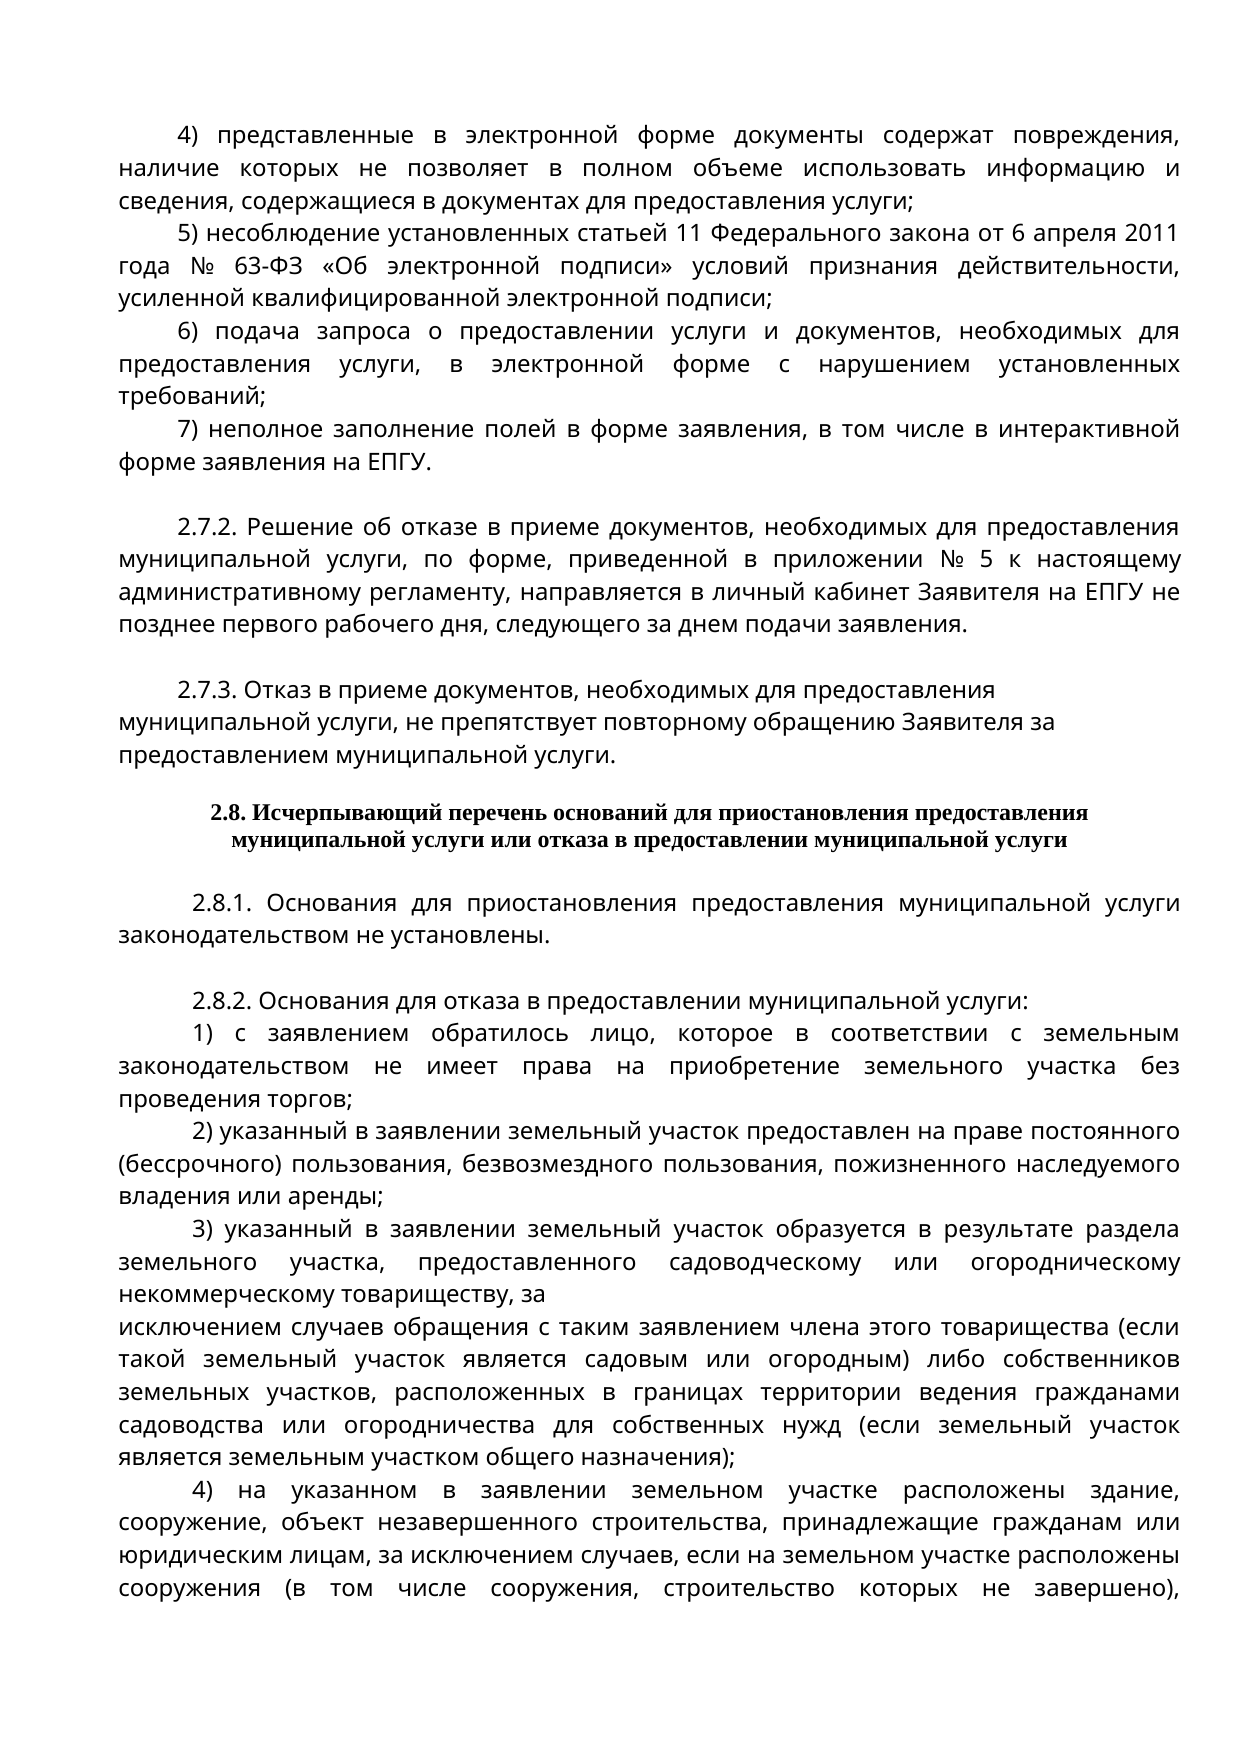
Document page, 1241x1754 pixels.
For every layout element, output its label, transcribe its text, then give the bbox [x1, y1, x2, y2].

text 2) указанный в заявлении земельный участок предоставлен на праве постоянного (бессрочного) пользования, безвозмездного пользования, пожизненного наследуемого владения или аренды; [118, 1114, 1181, 1212]
text 2.8.1. Основания для приостановления предоставления муниципальной услуги законодательством не установлены. [118, 886, 1181, 951]
text 5) несоблюдение установленных статьей 11 Федерального закона от 6 апреля 2011 года № 63-ФЗ «Об электронной подписи» условий признания действительности, усиленной квалифицированной электронной подписи; [118, 216, 1181, 314]
text 4) представленные в электронной форме документы содержат повреждения, наличие которых не позволяет в полном объеме использовать информацию и сведения, содержащиеся в документах для предоставления услуги; [118, 118, 1181, 216]
text исключением случаев обращения с таким заявлением члена этого товарищества (если такой земельный участок является садовым или огородным) либо собственников земельных участков, расположенных в границах территории ведения гражданами садоводства или огородничества для собственных нужд (если земельный участок является земельным участком общего назначения); [118, 1309, 1181, 1473]
text 2.8. Исчерпывающий перечень оснований для приостановления предоставления [118, 798, 1181, 826]
text 6) подача запроса о предоставлении услуги и документов, необходимых для предоставления услуги, в электронной форме с нарушением установленных требований; [118, 314, 1181, 412]
text 1) с заявлением обратилось лицо, которое в соответствии с земельным законодательством не имеет права на приобретение земельного участка без проведения торгов; [118, 1016, 1181, 1114]
text муниципальной услуги или отказа в предоставлении муниципальной услуги [118, 826, 1181, 853]
text 2.7.2. Решение об отказе в приеме документов, необходимых для предоставления муниципальной услуги, по форме, приведенной в приложении № 5 к настоящему административному регламенту, направляется в личный кабинет Заявителя на ЕПГУ не позднее первого рабочего дня, следующего за днем подачи заявления. [118, 509, 1181, 640]
text 3) указанный в заявлении земельный участок образуется в результате раздела земельного участка, предоставленного садоводческому или огородническому некоммерческому товариществу, за [118, 1212, 1181, 1309]
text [118, 1473, 1181, 1603]
text 2.8.2. Основания для отказа в предоставлении муниципальной услуги: [118, 983, 1181, 1016]
text 7) неполное заполнение полей в форме заявления, в том числе в интерактивной форме заявления на ЕПГУ. [118, 412, 1181, 477]
text 2.7.3. Отказ в приеме документов, необходимых для предоставления муниципальной услуги, не препятствует повторному обращению Заявителя за предоставлением муниципальной услуги. [118, 672, 1181, 770]
